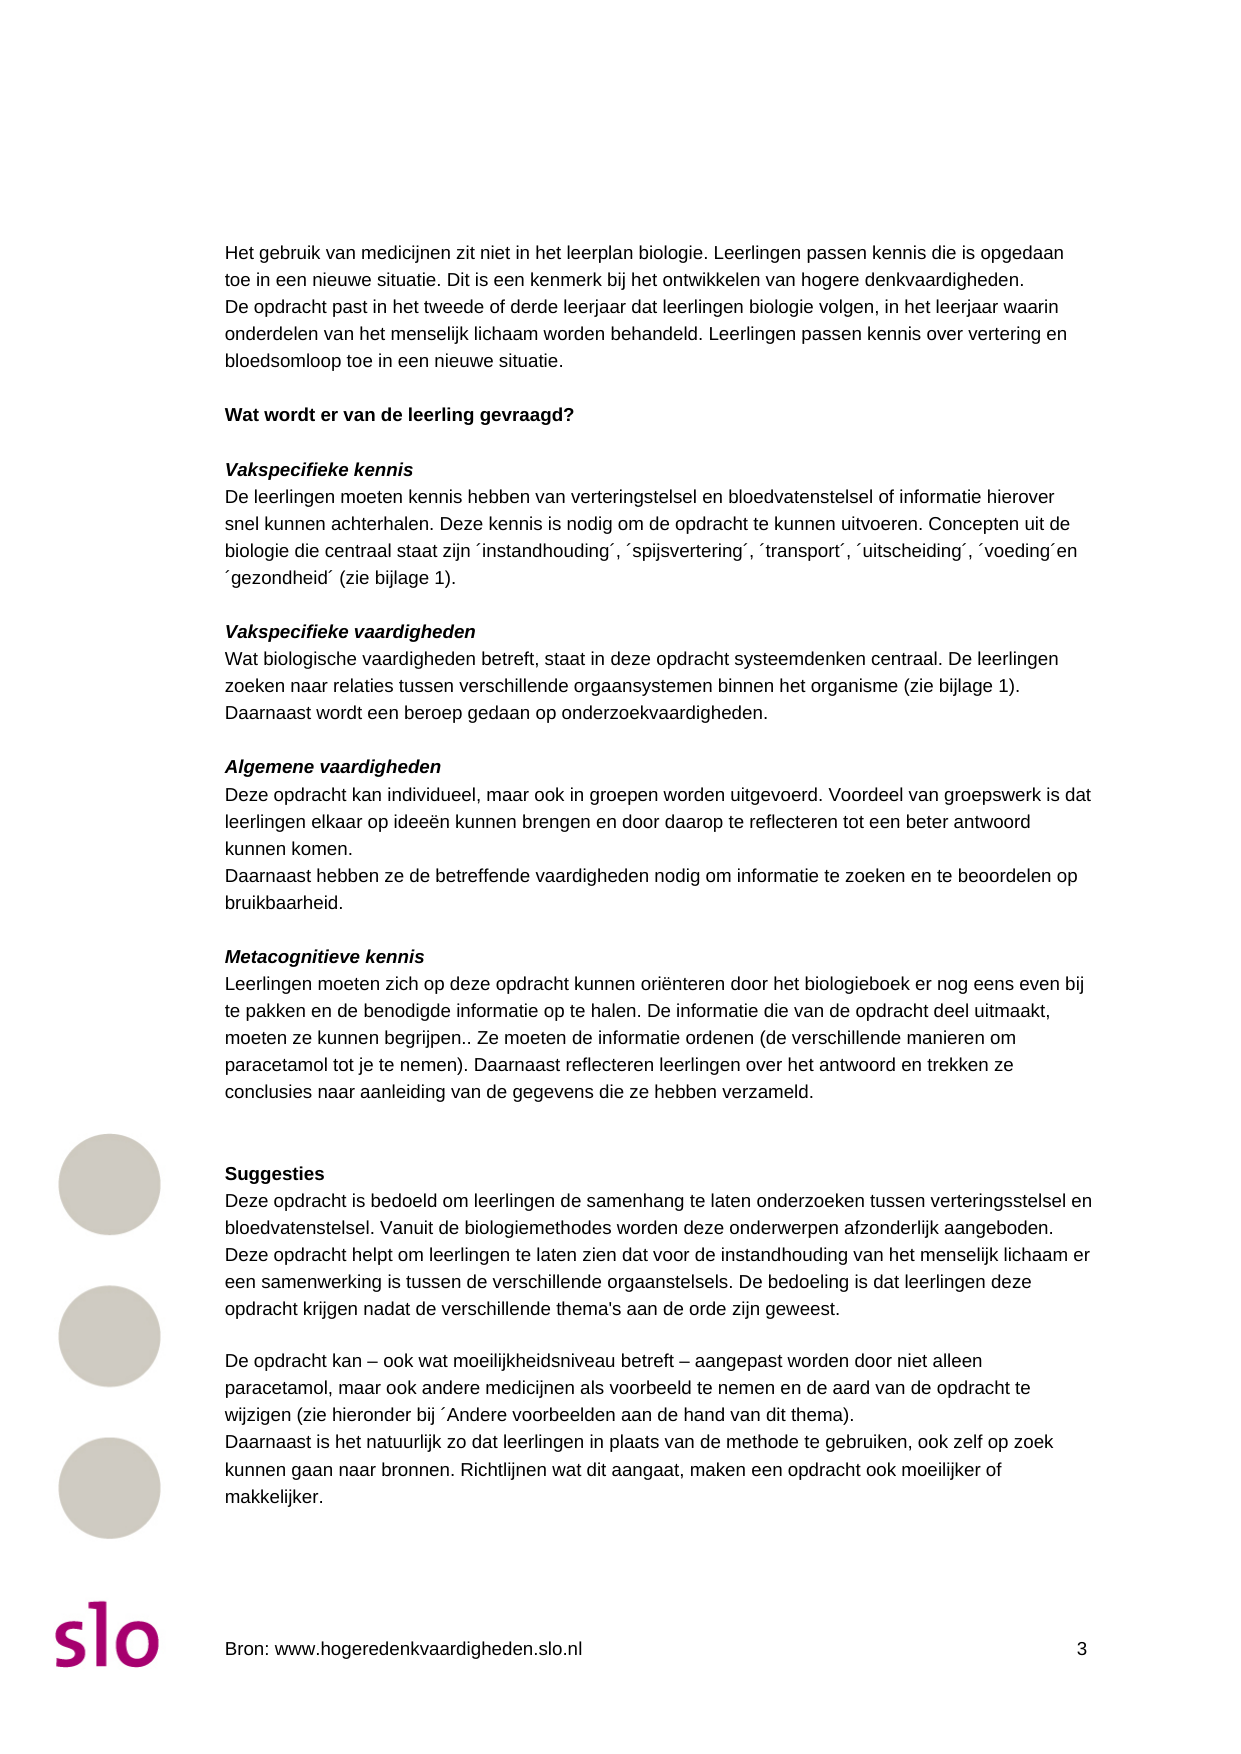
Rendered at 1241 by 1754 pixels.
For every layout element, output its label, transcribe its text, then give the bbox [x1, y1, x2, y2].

text De leerlingen moeten kennis hebben van verteringstelsel en bloedvatenstelsel of informatie hierover snel kunnen achterhalen. Deze kennis is nodig om de opdracht te kunnen uitvoeren. Concepten uit de biologie die centraal staat zijn ´instandhouding´, ´spijsvertering´, ´transport´, ´uitscheiding´, ´voeding´en ´gezondheid´ (zie bijlage 1). [224, 480, 1092, 588]
text Daarnaast is het natuurlijk zo dat leerlingen in plaats van de methode te gebruiken, ook zelf op zoek kunnen gaan naar bronnen. Richtlijnen wat dit aangaat, maken een opdracht ook moeilijker of makkelijker. [224, 1426, 1092, 1507]
text Het gebruik van medicijnen zit niet in het leerplan biologie. Leerlingen passen kennis die is opgedaan toe in een nieuwe situatie. Dit is een kenmerk bij het ontwikkelen van hogere denkvaardigheden. [224, 236, 1092, 290]
text Vakspecifieke kennis [224, 453, 1092, 480]
text Algemene vaardigheden [224, 751, 1092, 778]
text Wat biologische vaardigheden betreft, staat in deze opdracht systeemdenken centraal. De leerlingen zoeken naar relaties tussen verschillende orgaansystemen binnen het organisme (zie bijlage 1). Daarnaast wordt een beroep gedaan op onderzoekvaardigheden. [224, 642, 1092, 724]
text Leerlingen moeten zich op deze opdracht kunnen oriënteren door het biologieboek er nog eens even bij te pakken en de benodigde informatie op te halen. De informatie die van de opdracht deel uitmaakt, moeten ze kunnen begrijpen.. Ze moeten de informatie ordenen (de verschillende manieren om paracetamol tot je te nemen). Daarnaast reflecteren leerlingen over het antwoord en trekken ze conclusies naar aanleiding van de gegevens die ze hebben verzameld. [224, 967, 1092, 1103]
picture [37, 1117, 176, 1682]
text Deze opdracht is bedoeld om leerlingen de samenhang te laten onderzoeken tussen verteringsstelsel en bloedvatenstelsel. Vanuit de biologiemethodes worden deze onderwerpen afzonderlijk aangeboden. Deze opdracht helpt om leerlingen te laten zien dat voor de instandhouding van het menselijk lichaam er een samenwerking is tussen de verschillende orgaanstelsels. De bedoeling is dat leerlingen deze opdracht krijgen nadat de verschillende thema's aan de orde zijn geweest. [224, 1184, 1092, 1319]
text De opdracht past in het tweede of derde leerjaar dat leerlingen biologie volgen, in het leerjaar waarin onderdelen van het menselijk lichaam worden behandeld. Leerlingen passen kennis over vertering en bloedsomloop toe in een nieuwe situatie. [224, 290, 1092, 372]
text De opdracht kan – ook wat moeilijkheidsniveau betreft – aangepast worden door niet alleen paracetamol, maar ook andere medicijnen als voorbeeld te nemen en de aard van de opdracht te wijzigen (zie hieronder bij ´Andere voorbeelden aan de hand van dit thema). [224, 1344, 1092, 1426]
text Vakspecifieke vaardigheden [224, 615, 1092, 642]
text Wat wordt er van de leerling gevraagd? [224, 399, 1092, 426]
text Metacognitieve kennis [224, 940, 1092, 967]
text Daarnaast hebben ze de betreffende vaardigheden nodig om informatie te zoeken en te beoordelen op bruikbaarheid. [224, 859, 1092, 913]
text Deze opdracht kan individueel, maar ook in groepen worden uitgevoerd. Voordeel van groepswerk is dat leerlingen elkaar op ideeën kunnen brengen en door daarop te reflecteren tot een beter antwoord kunnen komen. [224, 778, 1092, 859]
text Suggesties [224, 1157, 1092, 1184]
